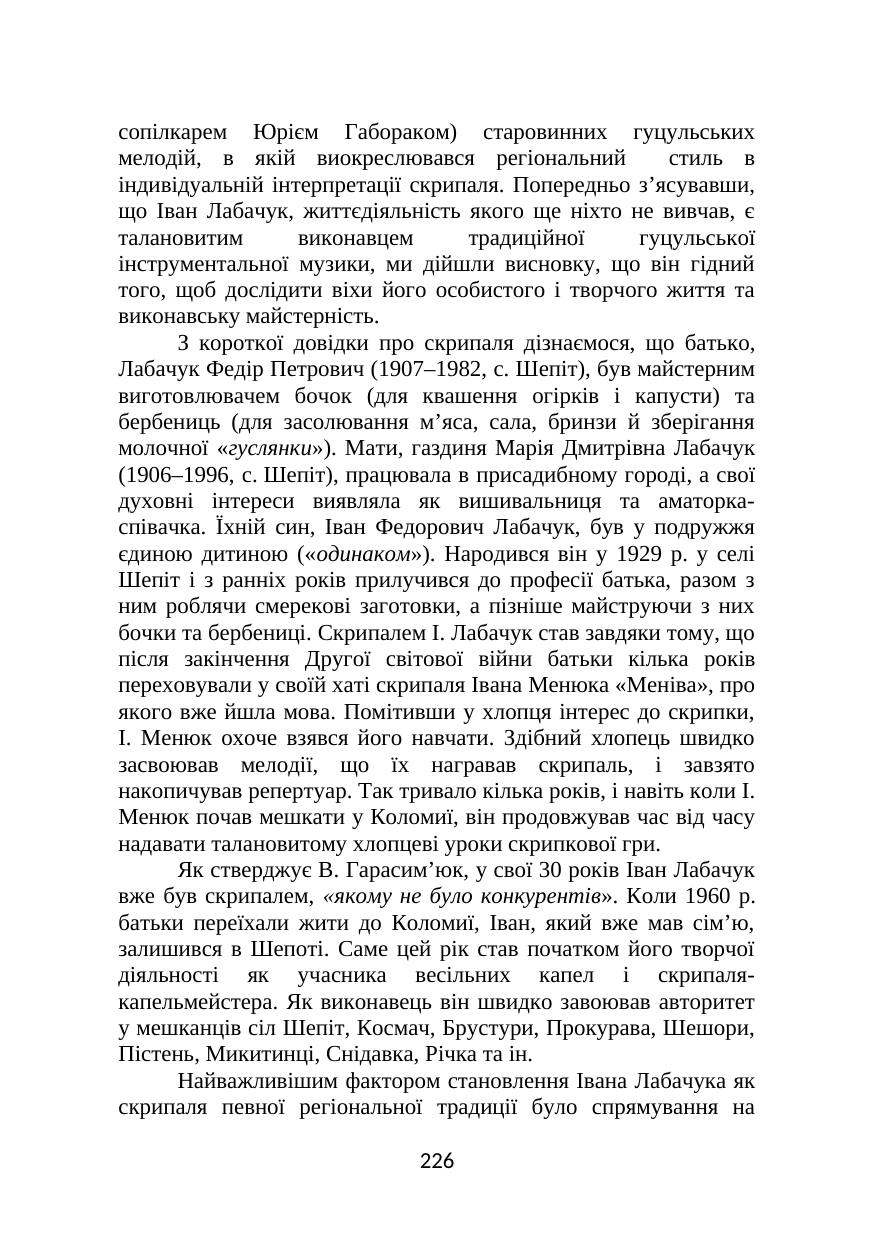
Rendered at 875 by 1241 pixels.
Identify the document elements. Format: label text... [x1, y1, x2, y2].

text З короткої довідки про скрипаля дізнаємося, що батько, Лабачук Федір Петрович (1907–1982, с. Шепіт), був майстерним виготовлювачем бочок (для квашення огірків і капусти) та бербениць (для засолювання м’яса, сала, бринзи й зберігання молочної «гуслянки»). Мати, газдиня Марія Дмитрівна Лабачук (1906–1996, с. Шепіт), працювала в присадибному городі, а свої духовні інтереси виявляла як вишивальниця та аматорка-співачка. Їхній син, Іван Федорович Лабачук, був у подружжя єдиною дитиною («одинаком»). Народився він у 1929 р. у селі Шепіт і з ранніх років прилучився до професії батька, разом з ним роблячи смерекові заготовки, а пізніше майструючи з них бочки та бербениці. Скрипалем І. Лабачук став завдяки тому, що після закінчення Другої світової війни батьки кілька років переховували у своїй хаті скрипаля Івана Менюка «Меніва», про якого вже йшла мова. Помітивши у хлопця інтерес до скрипки, І. Менюк охоче взявся його навчати. Здібний хлопець швидко засвоював мелодії, що їх награвав скрипаль, і завзято накопичував репертуар. Так тривало кілька років, і навіть коли І. Менюк почав мешкати у Коломиї, він продовжував час від часу надавати талановитому хлопцеві уроки скрипкової гри. [118, 329, 756, 856]
text Як стверджує В. Гарасим’юк, у свої 30 років Іван Лабачук вже був скрипалем, «якому не було конкурентів». Коли 1960 р. батьки переїхали жити до Коломиї, Іван, який вже мав сім’ю, залишився в Шепоті. Саме цей рік став початком його творчої діяльності як учасника весільних капел і скрипаля-капельмейстера. Як виконавець він швидко завоював авторитет у мешканців сіл Шепіт, Космач, Брустури, Прокурава, Шешори, Пістень, Микитинці, Снідавка, Річка та ін. [118, 856, 756, 1067]
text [118, 1067, 756, 1119]
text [118, 118, 756, 329]
